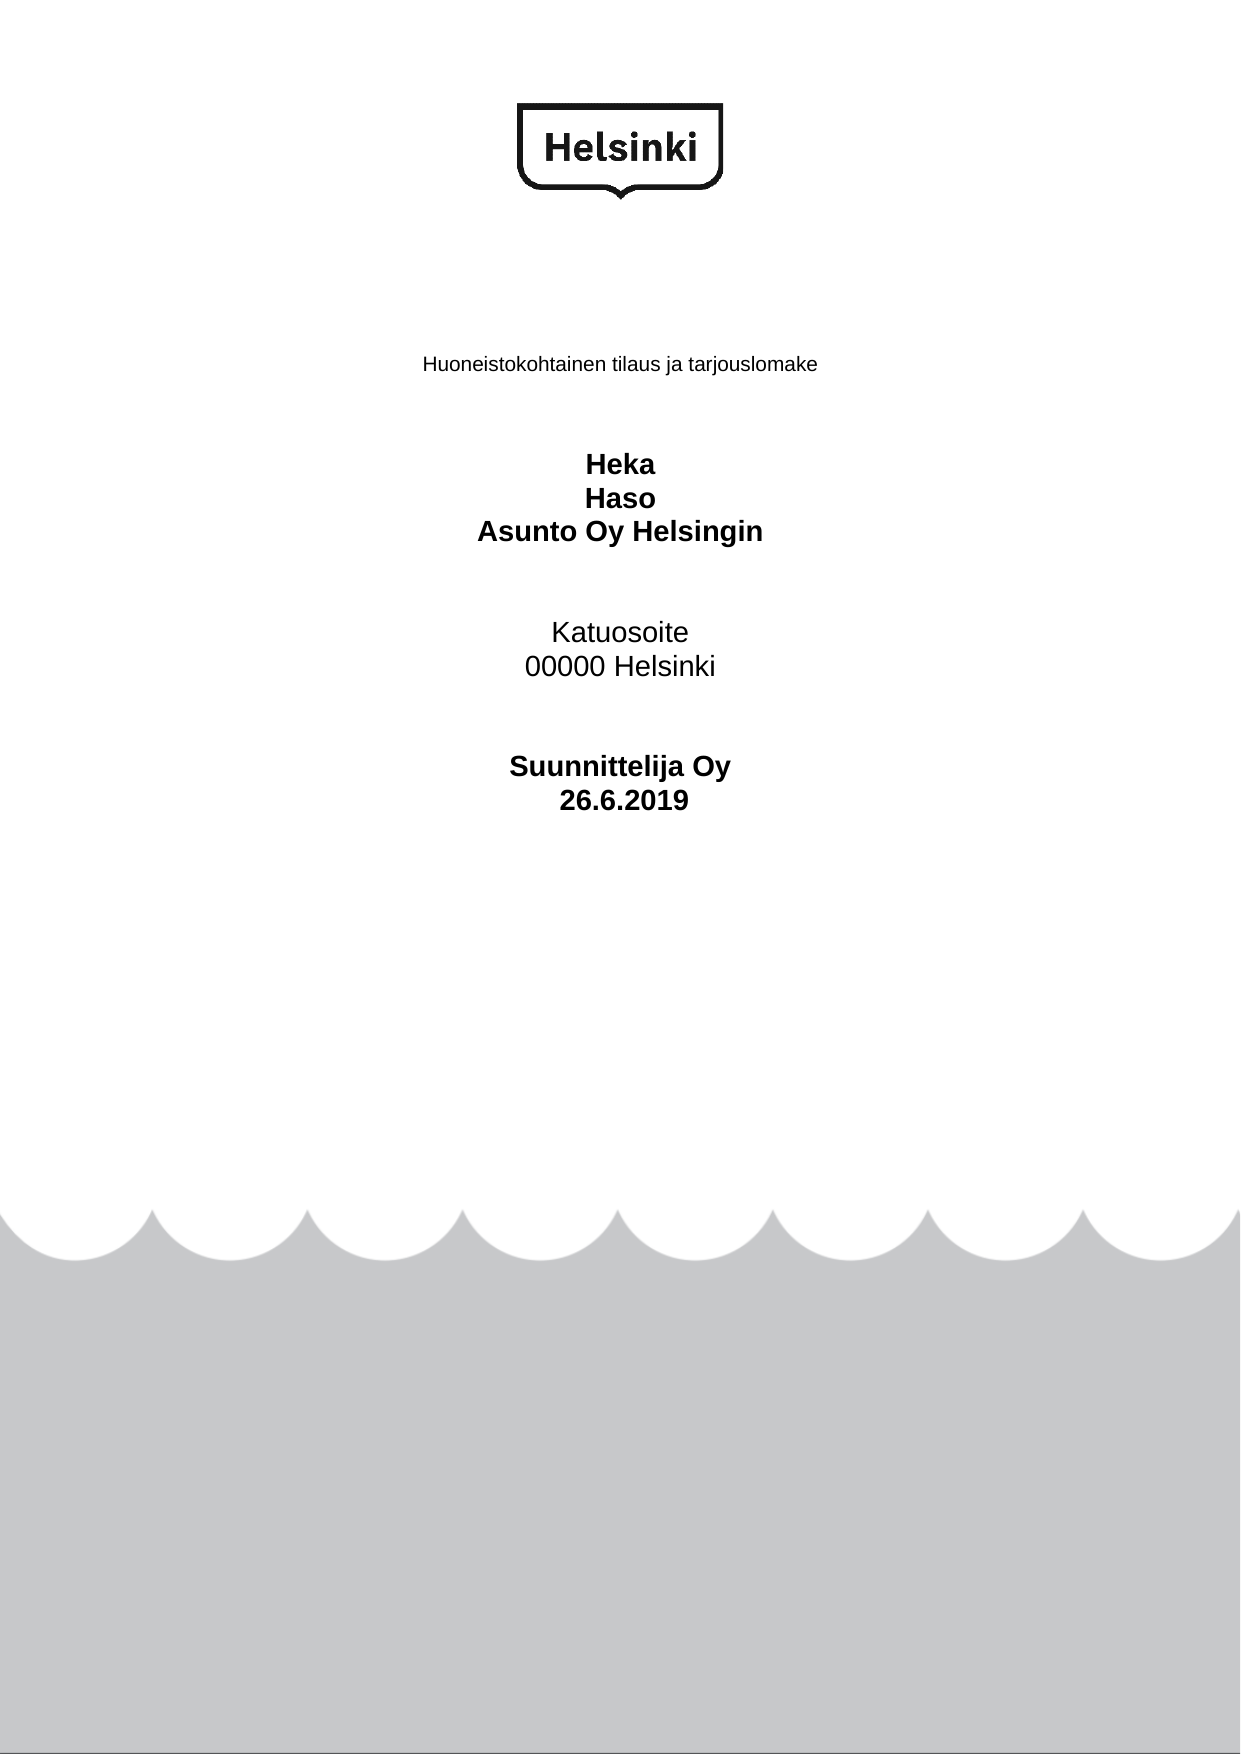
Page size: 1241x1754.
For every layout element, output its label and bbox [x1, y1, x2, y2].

picture [0, 1201, 1241, 1754]
picture [517, 0, 724, 200]
